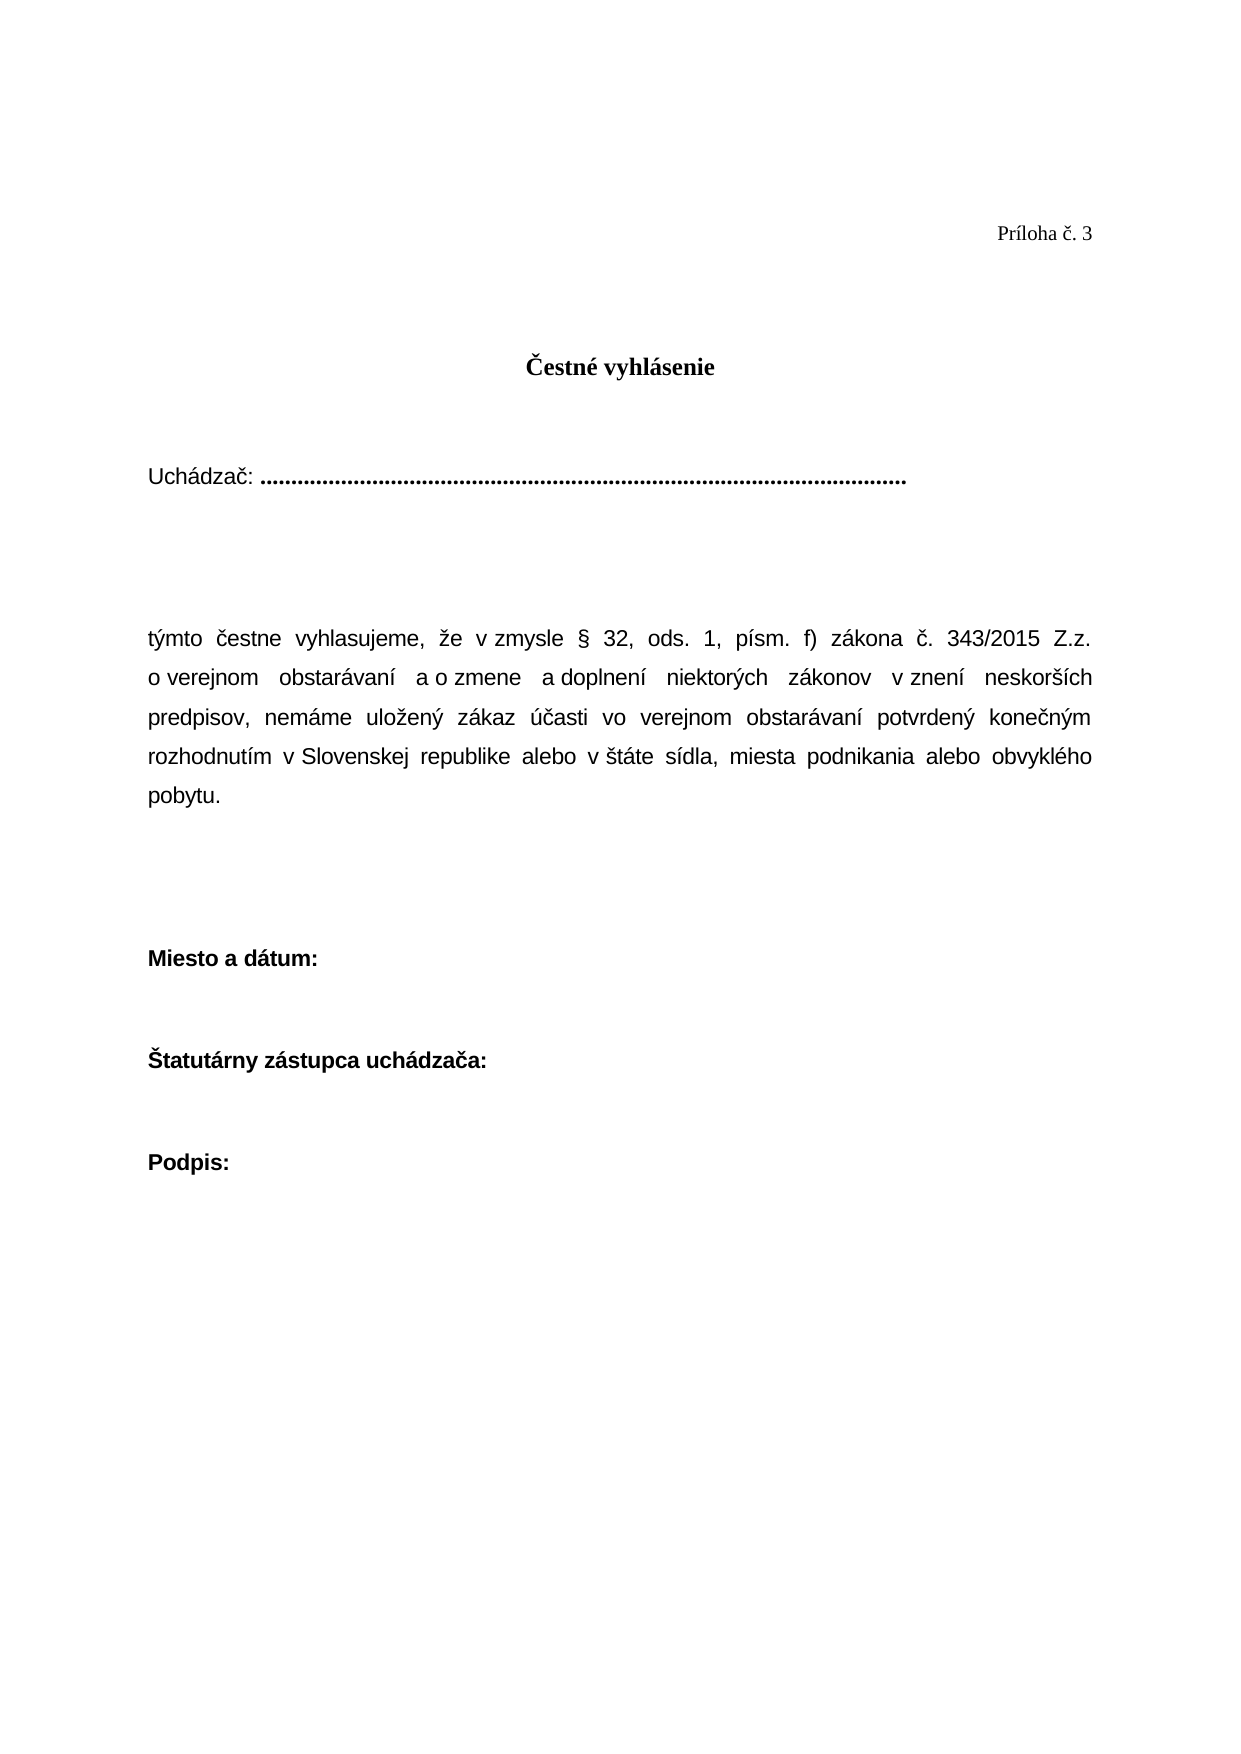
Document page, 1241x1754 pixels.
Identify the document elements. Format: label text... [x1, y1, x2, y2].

text Príloha č. 3 [148, 220, 1092, 244]
text Čestné vyhlásenie [148, 352, 1092, 381]
text Miesto a dátum: [148, 945, 1092, 971]
text Podpis: [148, 1149, 1092, 1175]
text Uchádzač: ........................................................................................................ [148, 460, 1092, 491]
text týmto čestne vyhlasujeme, že v zmysle § 32, ods. 1, písm. f) zákona č. 343/2015 Z.z. o verejnom obstarávaní a o zmene a doplnení niektorých zákonov v znení neskorších predpisov, nemáme uložený zákaz účasti vo verejnom obstarávaní potvrdený konečným rozhodnutím v Slovenskej republike alebo v štáte sídla, miesta podnikania alebo obvyklého pobytu. [148, 624, 1092, 809]
text Štatutárny zástupca uchádzača: [148, 1047, 1092, 1073]
